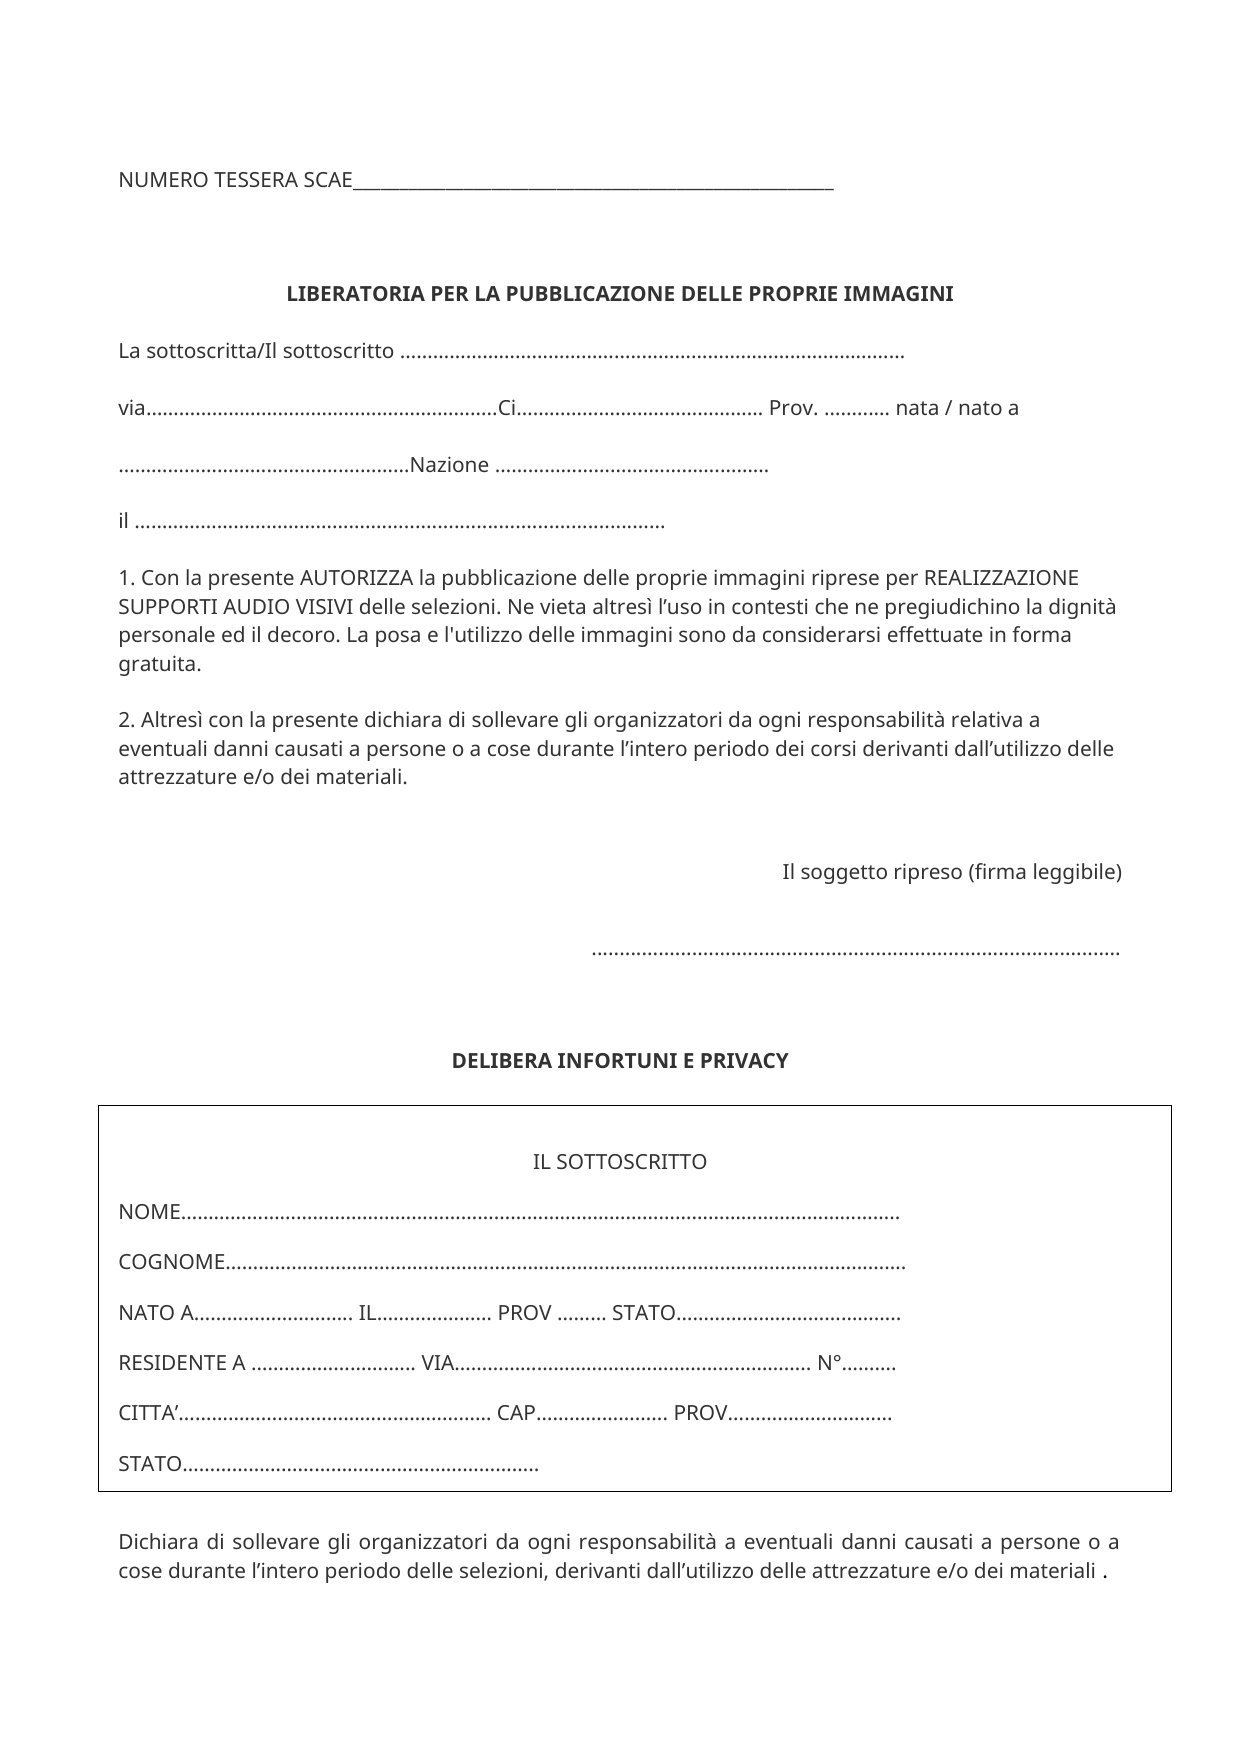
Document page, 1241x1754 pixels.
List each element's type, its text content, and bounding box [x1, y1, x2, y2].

text LIBERATORIA PER LA PUBBLICAZIONE DELLE PROPRIE IMMAGINI [118, 279, 1122, 307]
text Dichiara di sollevare gli organizzatori da ogni responsabilità a eventuali danni causati a persone o a cose durante l’intero periodo delle selezioni, derivanti dall’utilizzo delle attrezzature e/o dei materiali . [118, 1527, 1122, 1584]
text ............................................................................................... [118, 923, 1122, 961]
text RESIDENTE A ………………………... VIA……………………………………………………….. N°………. CITTA’………………………………………………… CAP…………………... PROV………………………... STATO……………………………………………………….. [118, 1326, 1122, 1477]
text il …………………………………….….................................................. [118, 507, 1122, 535]
text NATO A……………………….. IL………………… PROV ……… STATO………………………………….. [118, 1276, 1122, 1326]
text Il soggetto ripreso (firma leggibile) [118, 848, 1122, 886]
text …………………………………..…………Nazione ………………………….……….……… [118, 450, 1122, 478]
text IL SOTTOSCRITTO [118, 1125, 1122, 1175]
text 2. Altresì con la presente dichiara di sollevare gli organizzatori da ogni responsabilità relativa a eventuali danni causati a persone o a cose durante l’intero periodo dei corsi derivanti dall’utilizzo delle attrezzature e/o dei materiali. [118, 706, 1122, 791]
text NOME………………………………………………………………………………………………………………….. COGNOME……………………………………………………………………………………………………………. [118, 1175, 1122, 1276]
text NUMERO TESSERA SCAE____________________________________________________ [118, 148, 1122, 194]
text DELIBERA INFORTUNI E PRIVACY [118, 1037, 1122, 1075]
text via…………………………………….……….………..Ci……………………………………… Prov. ….…..… nata / nato a [118, 393, 1122, 421]
text 1. Con la presente AUTORIZZA la pubblicazione delle proprie immagini riprese per REALIZZAZIONE SUPPORTI AUDIO VISIVI delle selezioni. Ne vieta altresì l’uso in contesti che ne pregiudichino la dignità personale ed il decoro. La posa e l'utilizzo delle immagini sono da considerarsi effettuate in forma gratuita. [118, 563, 1122, 677]
text La sottoscritta/Il sottoscritto ……………………………………..………………………………………… [118, 336, 1122, 364]
